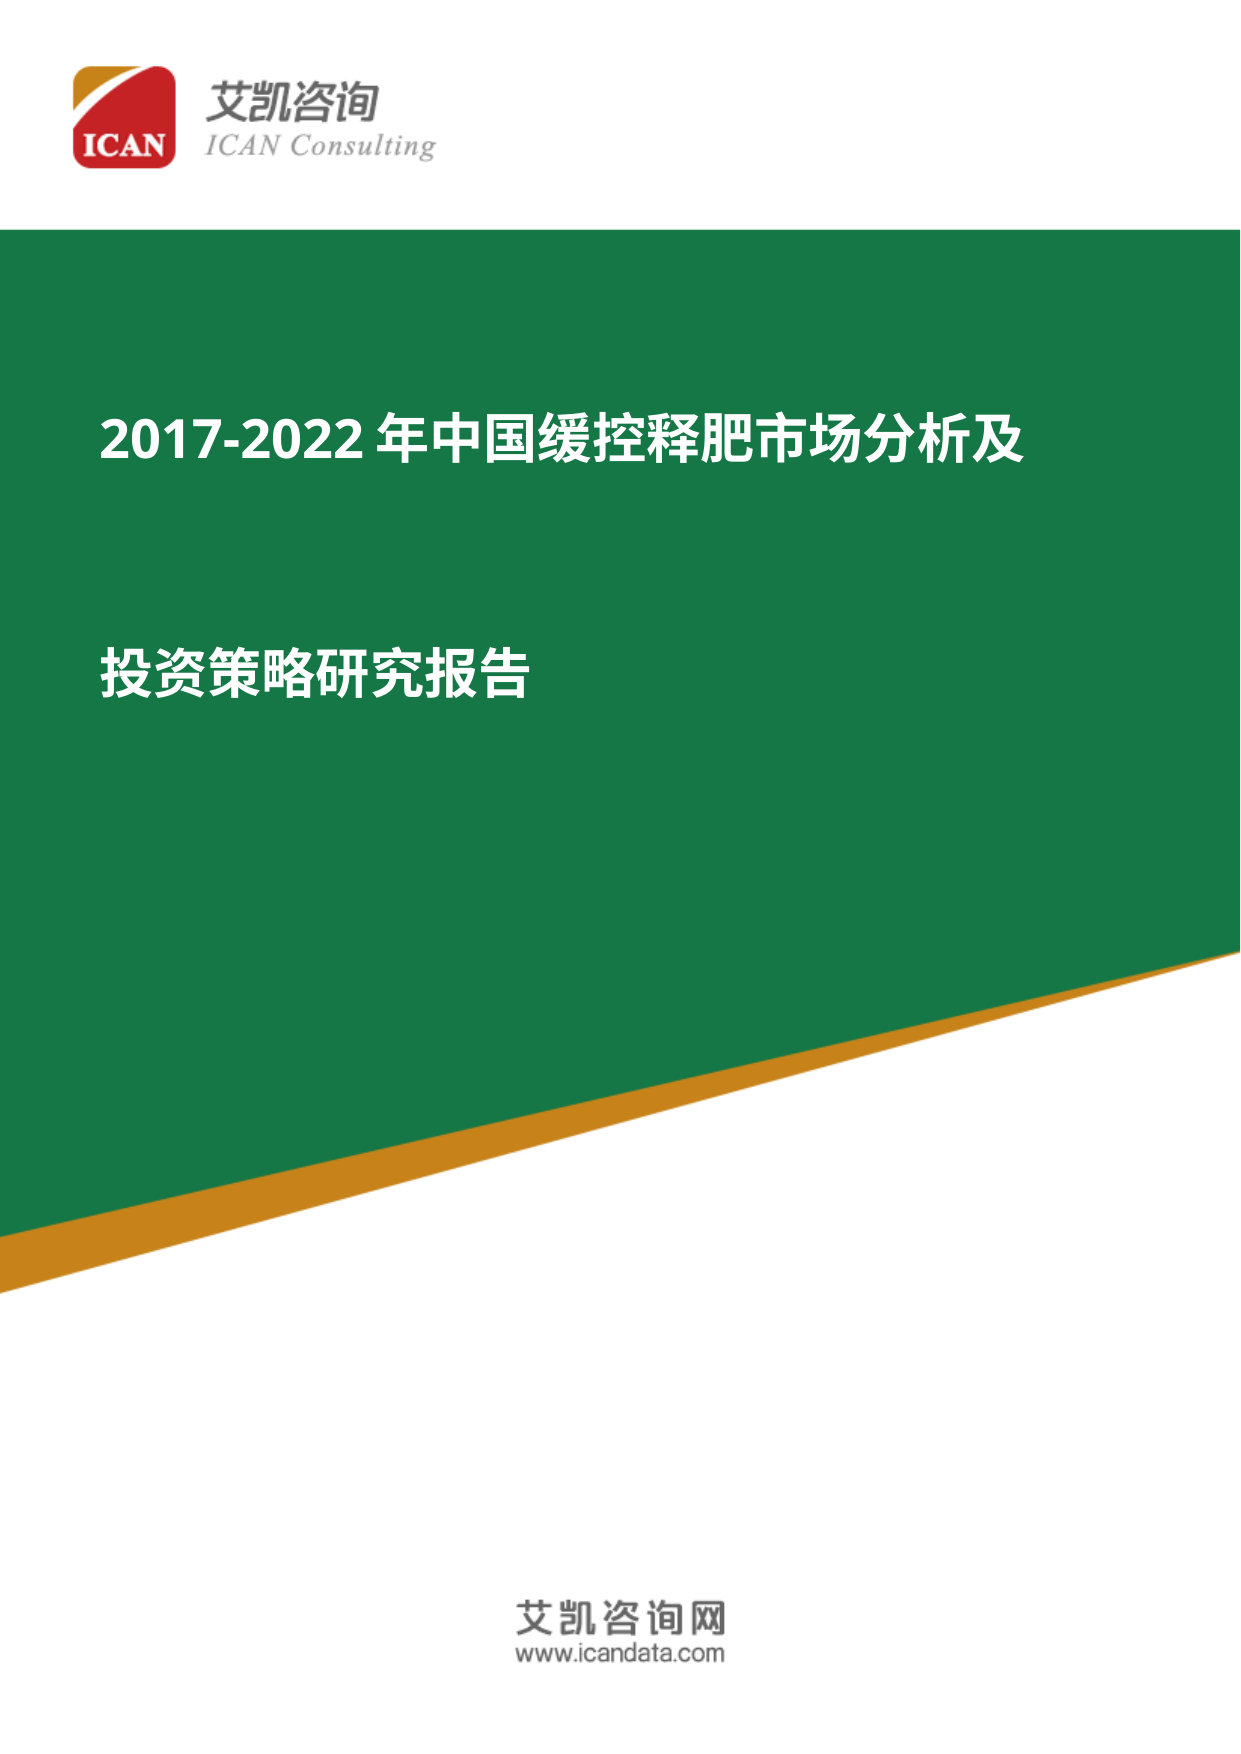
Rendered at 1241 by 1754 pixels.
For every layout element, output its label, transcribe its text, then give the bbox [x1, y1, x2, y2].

subtitle 2017-2022年中国缓控释肥市场分析及投资策略研究报告 [99, 386, 1053, 718]
picture [0, 5, 1241, 1754]
